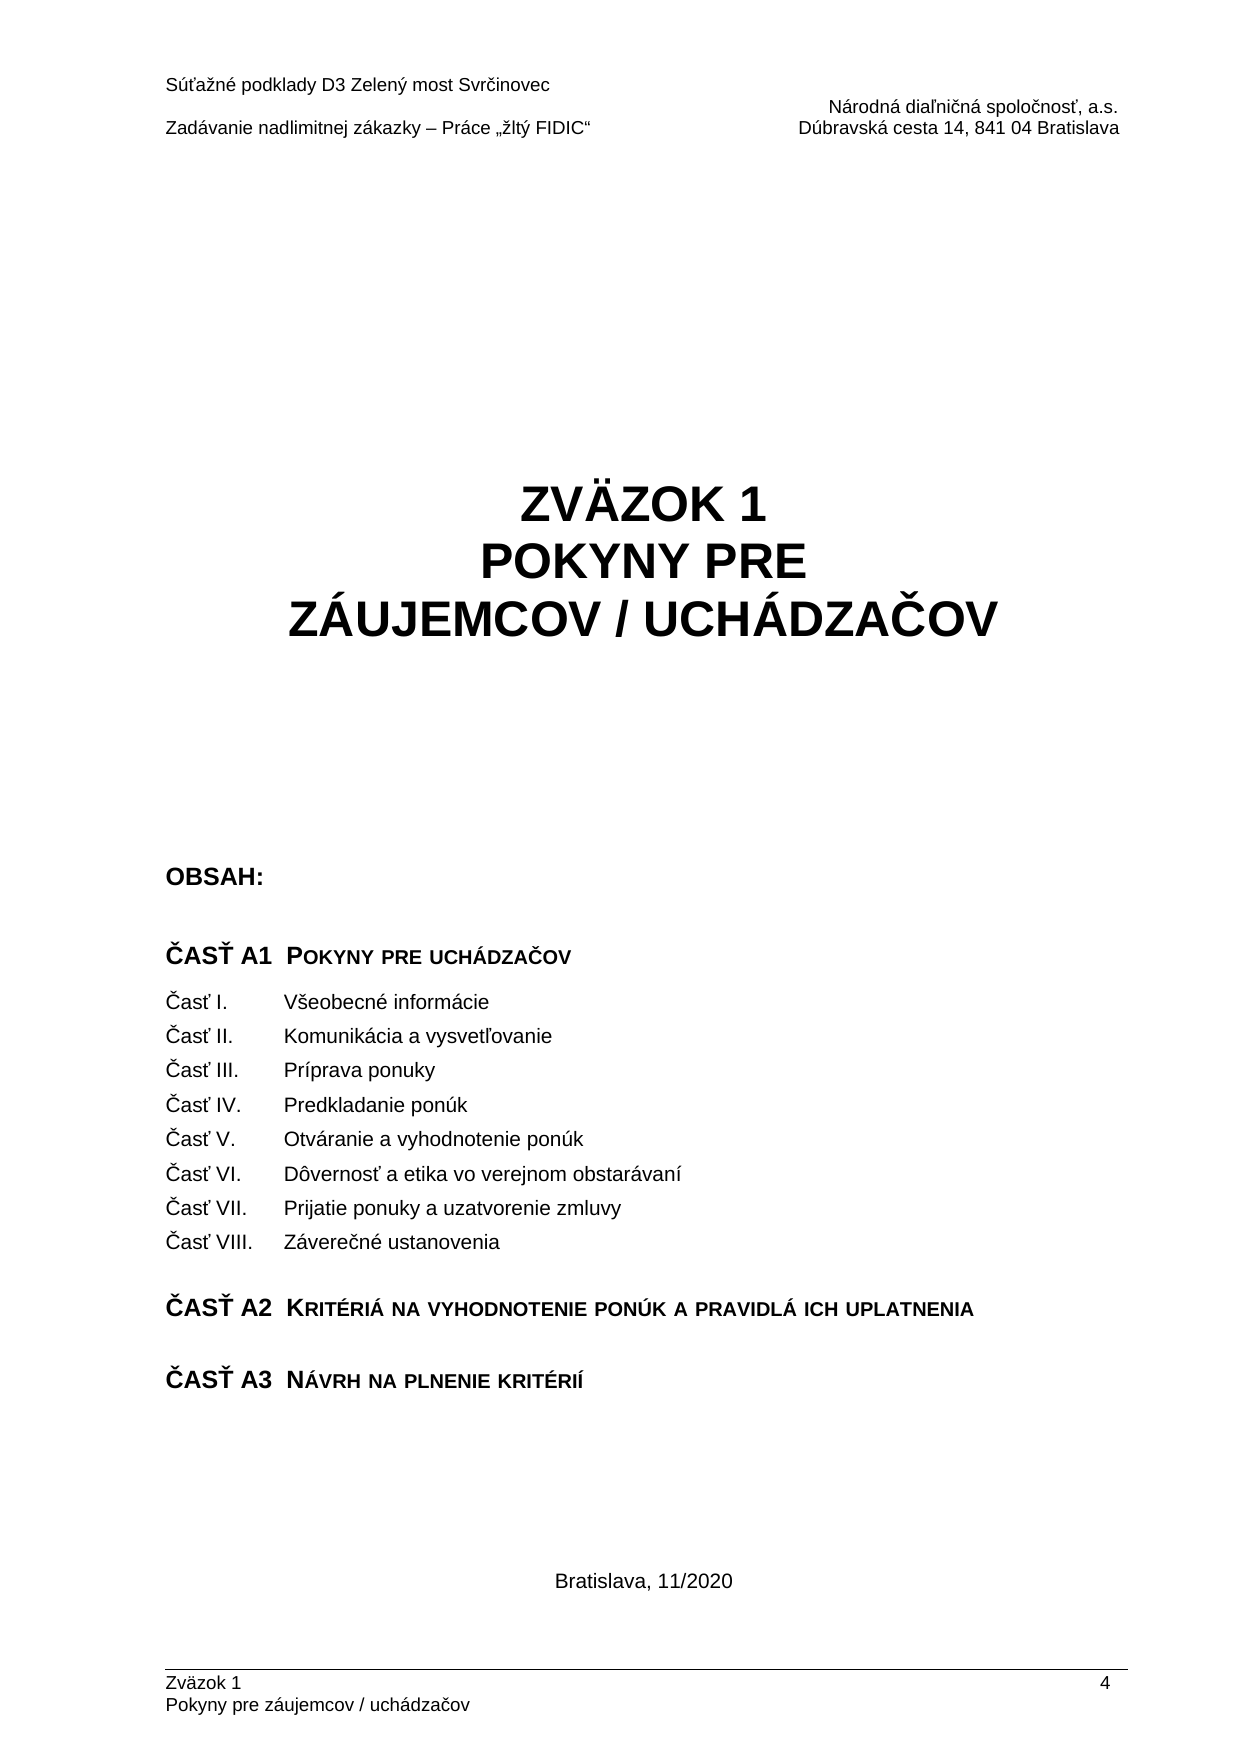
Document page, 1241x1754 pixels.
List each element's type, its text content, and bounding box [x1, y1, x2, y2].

text Časť VII. Prijatie ponuky a uzatvorenie zmluvy [165, 1196, 1122, 1220]
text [165, 1569, 1122, 1593]
text Záujemcov / uchádzačov [165, 589, 1122, 646]
text ČASŤ A2 Kritériá na vyhodnotenie ponúk a pravidlá ich uplatnenia [165, 1293, 1122, 1322]
text Zväzok 1 [165, 474, 1122, 531]
text Časť II. Komunikácia a vysvetľovanie [165, 1024, 1122, 1048]
subtitle OBSAH: [165, 862, 1122, 891]
text Časť VI. Dôvernosť a etika vo verejnom obstarávaní [165, 1161, 1122, 1185]
text Časť III. Príprava ponuky [165, 1058, 1122, 1082]
text Pokyny pre [165, 531, 1122, 589]
text Časť V. Otváranie a vyhodnotenie ponúk [165, 1127, 1122, 1151]
text Časť VIII. Záverečné ustanovenia [165, 1230, 1122, 1254]
text Časť IV. Predkladanie ponúk [165, 1093, 1122, 1117]
text Časť I. Všeobecné informácie [165, 989, 1122, 1013]
text ČASŤ A1 Pokyny pre uchádzačov [165, 941, 1122, 970]
text ČASŤ A3 Návrh na plnenie kritérií [165, 1365, 1122, 1394]
